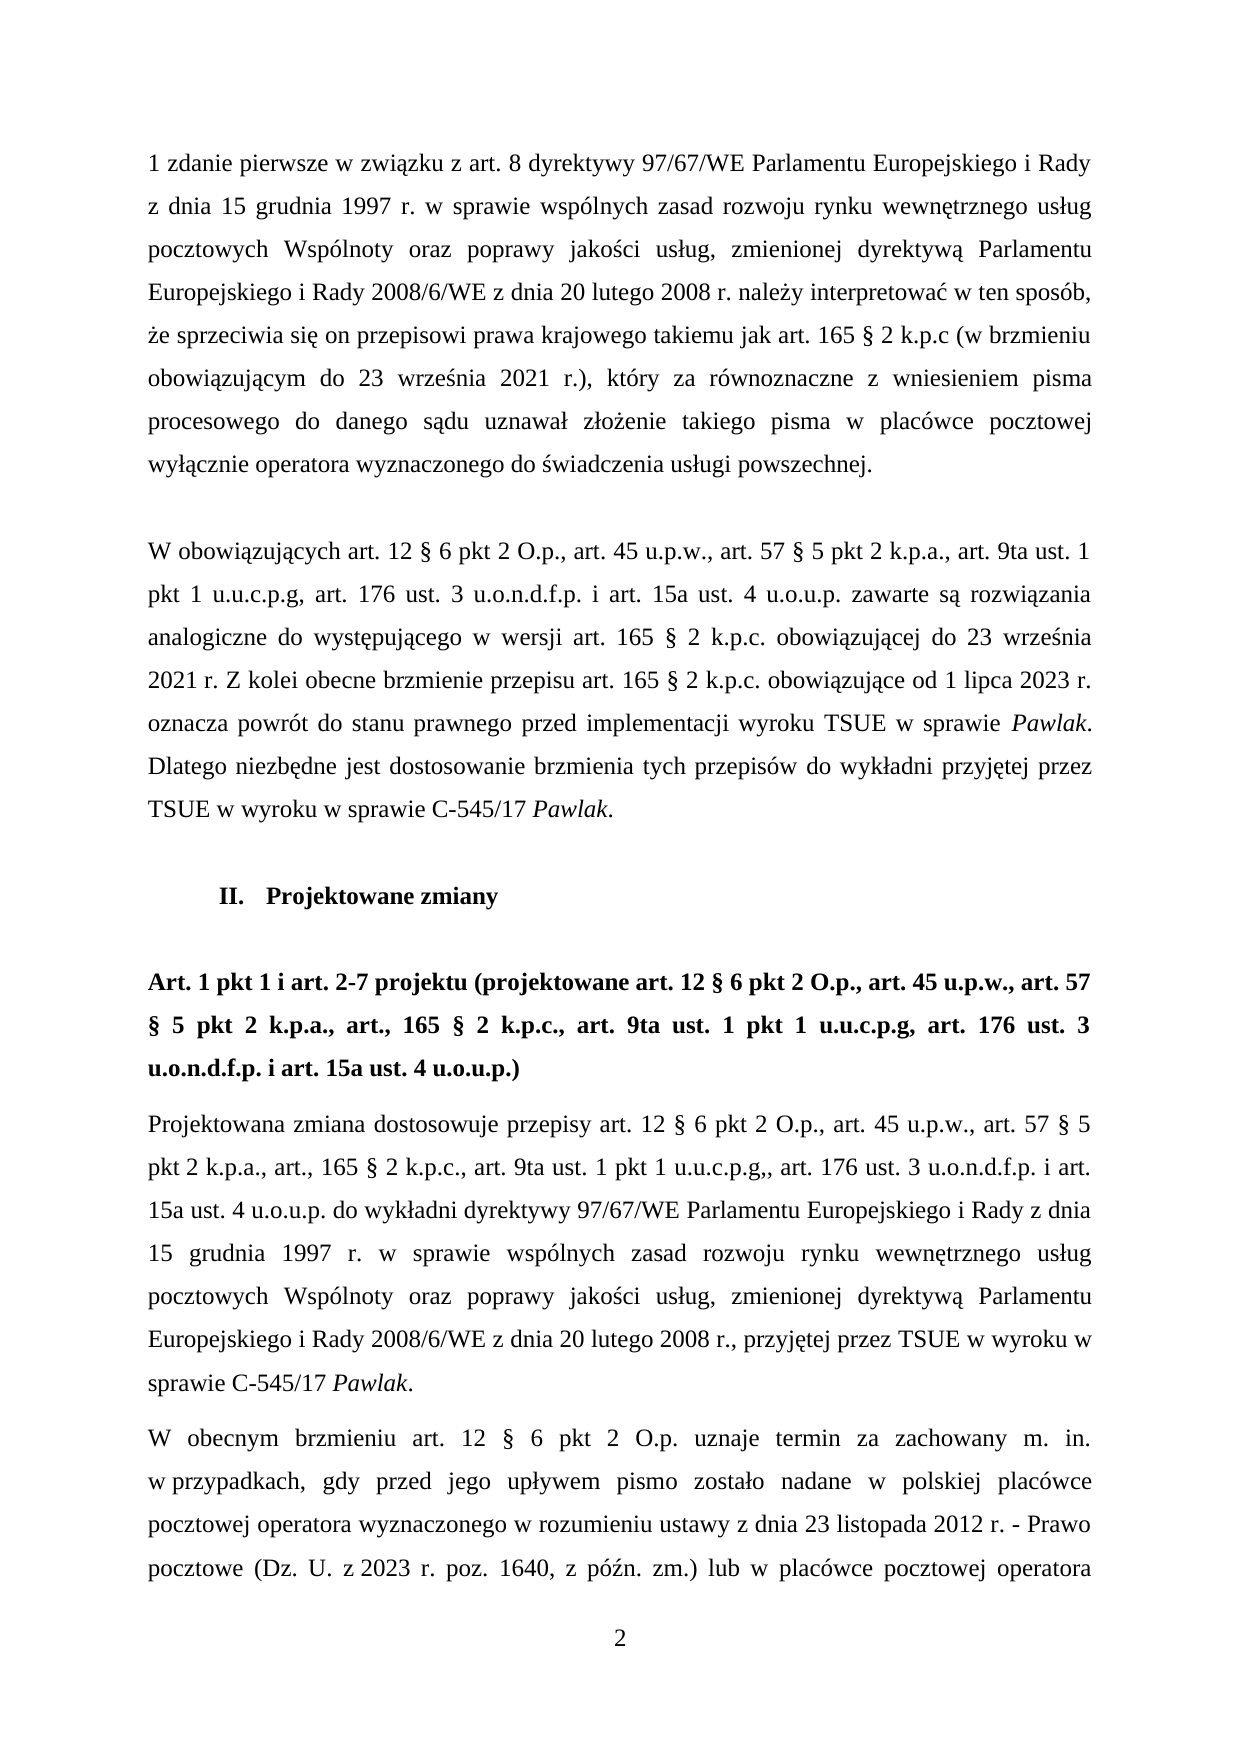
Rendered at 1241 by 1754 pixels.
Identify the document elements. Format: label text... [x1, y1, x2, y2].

text Art. 1 pkt 1 i art. 2-7 projektu (projektowane art. 12 § 6 pkt 2 O.p., art. 45 u.p.w., art. 57 § 5 pkt 2 k.p.a., art., 165 § 2 k.p.c., art. 9ta ust. 1 pkt 1 u.u.c.p.g, art. 176 ust. 3 u.o.n.d.f.p. i art. 15a ust. 4 u.o.u.p.) [148, 967, 1093, 1082]
text Projektowana zmiana dostosowuje przepisy art. 12 § 6 pkt 2 O.p., art. 45 u.p.w., art. 57 § 5 pkt 2 k.p.a., art., 165 § 2 k.p.c., art. 9ta ust. 1 pkt 1 u.u.c.p.g,, art. 176 ust. 3 u.o.n.d.f.p. i art. 15a ust. 4 u.o.u.p. do wykładni dyrektywy 97/67/WE Parlamentu Europejskiego i Rady z dnia 15 grudnia 1997 r. w sprawie wspólnych zasad rozwoju rynku wewnętrznego usług pocztowych Wspólnoty oraz poprawy jakości usług, zmienionej dyrektywą Parlamentu Europejskiego i Rady 2008/6/WE z dnia 20 lutego 2008 r., przyjętej przez TSUE w wyroku w sprawie C-545/17 Pawlak. [148, 1109, 1093, 1396]
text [148, 1423, 1093, 1581]
list Projektowane zmiany [218, 881, 1093, 909]
text W obowiązujących art. 12 § 6 pkt 2 O.p., art. 45 u.p.w., art. 57 § 5 pkt 2 k.p.a., art. 9ta ust. 1 pkt 1 u.u.c.p.g, art. 176 ust. 3 u.o.n.d.f.p. i art. 15a ust. 4 u.o.u.p. zawarte są rozwiązania analogiczne do występującego w wersji art. 165 § 2 k.p.c. obowiązującej do 23 września 2021 r. Z kolei obecne brzmienie przepisu art. 165 § 2 k.p.c. obowiązujące od 1 lipca 2023 r. oznacza powrót do stanu prawnego przed implementacji wyroku TSUE w sprawie Pawlak. Dlatego niezbędne jest dostosowanie brzmienia tych przepisów do wykładni przyjętej przez TSUE w wyroku w sprawie C-545/17 Pawlak. [148, 536, 1093, 823]
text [148, 148, 1093, 478]
